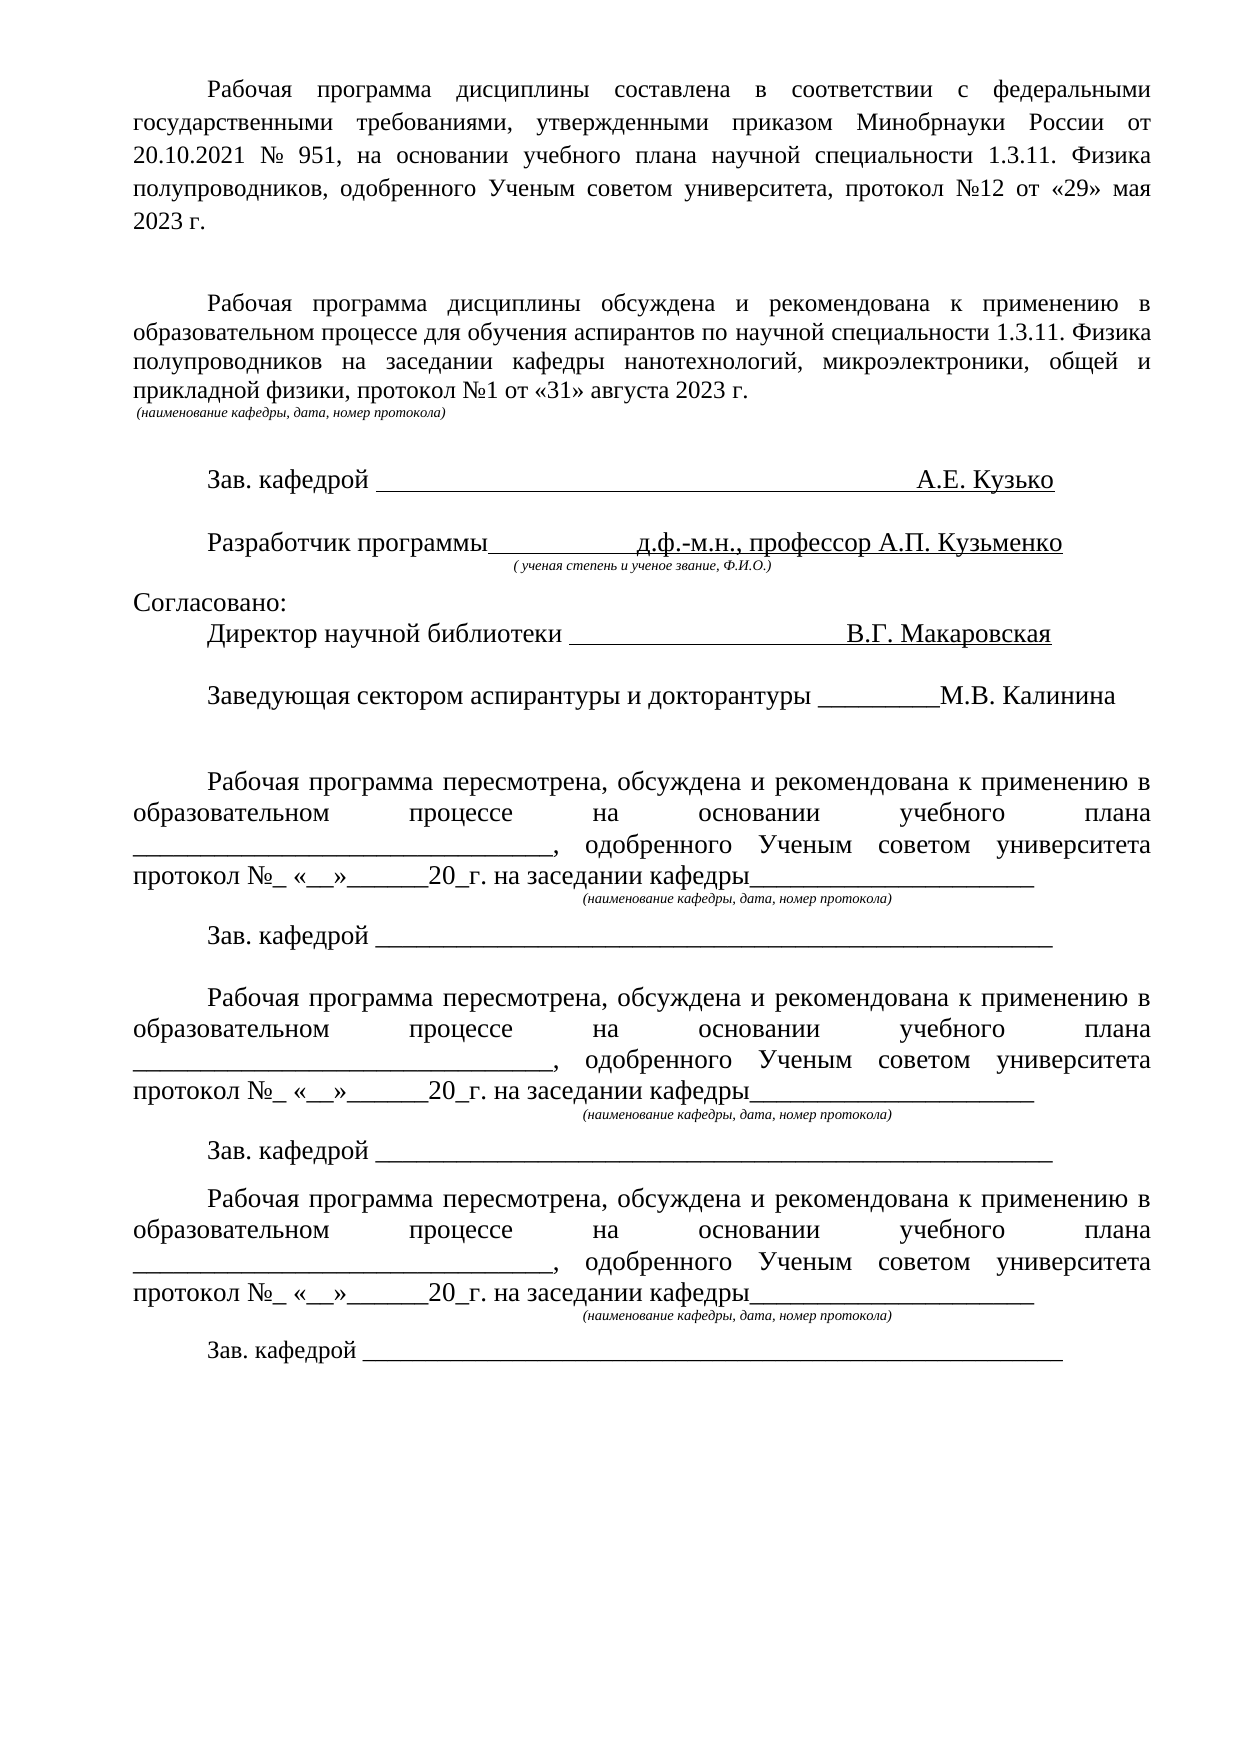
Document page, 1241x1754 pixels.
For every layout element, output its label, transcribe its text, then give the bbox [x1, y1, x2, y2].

text Разработчик программы д.ф.-м.н., профессор А.П. Кузьменко [133, 526, 1152, 557]
text Директор научной библиотеки В.Г. Макаровская [133, 617, 1152, 648]
text ( ученая степень и ученое звание, Ф.И.О.) [133, 557, 1152, 586]
text Зав. кафедрой ________________________________________________________ [133, 1336, 1152, 1364]
text (наименование кафедры, дата, номер протокола) [133, 1307, 1152, 1336]
text Заведующая сектором аспирантуры и докторантуры _________М.В. Калинина [133, 679, 1152, 710]
text Рабочая программа дисциплины обсуждена и рекомендована к применению в образовательном процессе для обучения аспирантов по научной специальности 1.3.11. Физика полупроводников на заседании кафедры нанотехнологий, микроэлектроники, общей и прикладной физики, протокол №1 от «31» августа 2023 г. [133, 288, 1152, 403]
text Зав. кафедрой __________________________________________________ [133, 919, 1152, 950]
text Рабочая программа пересмотрена, обсуждена и рекомендована к применению в образовательном процессе на основании учебного плана _______________________________, одобренного Ученым советом университета протокол №_ «__»______20_г. на заседании кафедры_____________________ [133, 981, 1152, 1106]
text Рабочая программа пересмотрена, обсуждена и рекомендована к применению в образовательном процессе на основании учебного плана _______________________________, одобренного Ученым советом университета протокол №_ «__»______20_г. на заседании кафедры_____________________ [133, 765, 1152, 890]
text Рабочая программа дисциплины составлена в соответствии с федеральными государственными требованиями, утвержденными приказом Минобрнауки России от 20.10.2021 № 951, на основании учебного плана научной специальности 1.3.11. Физика полупроводников, одобренного Ученым советом университета, протокол №12 от «29» мая 2023 г. [133, 74, 1152, 235]
text Зав. кафедрой __________________________________________________ [133, 1134, 1152, 1166]
text Рабочая программа пересмотрена, обсуждена и рекомендована к применению в образовательном процессе на основании учебного плана _______________________________, одобренного Ученым советом университета протокол №_ «__»______20_г. на заседании кафедры_____________________ [133, 1182, 1152, 1307]
text (наименование кафедры, дата, номер протокола) [133, 403, 1152, 432]
text (наименование кафедры, дата, номер протокола) [133, 890, 1152, 919]
text Зав. кафедрой А.Е. Кузько [133, 463, 1152, 494]
text Согласовано: [133, 586, 1152, 617]
text (наименование кафедры, дата, номер протокола) [133, 1106, 1152, 1134]
